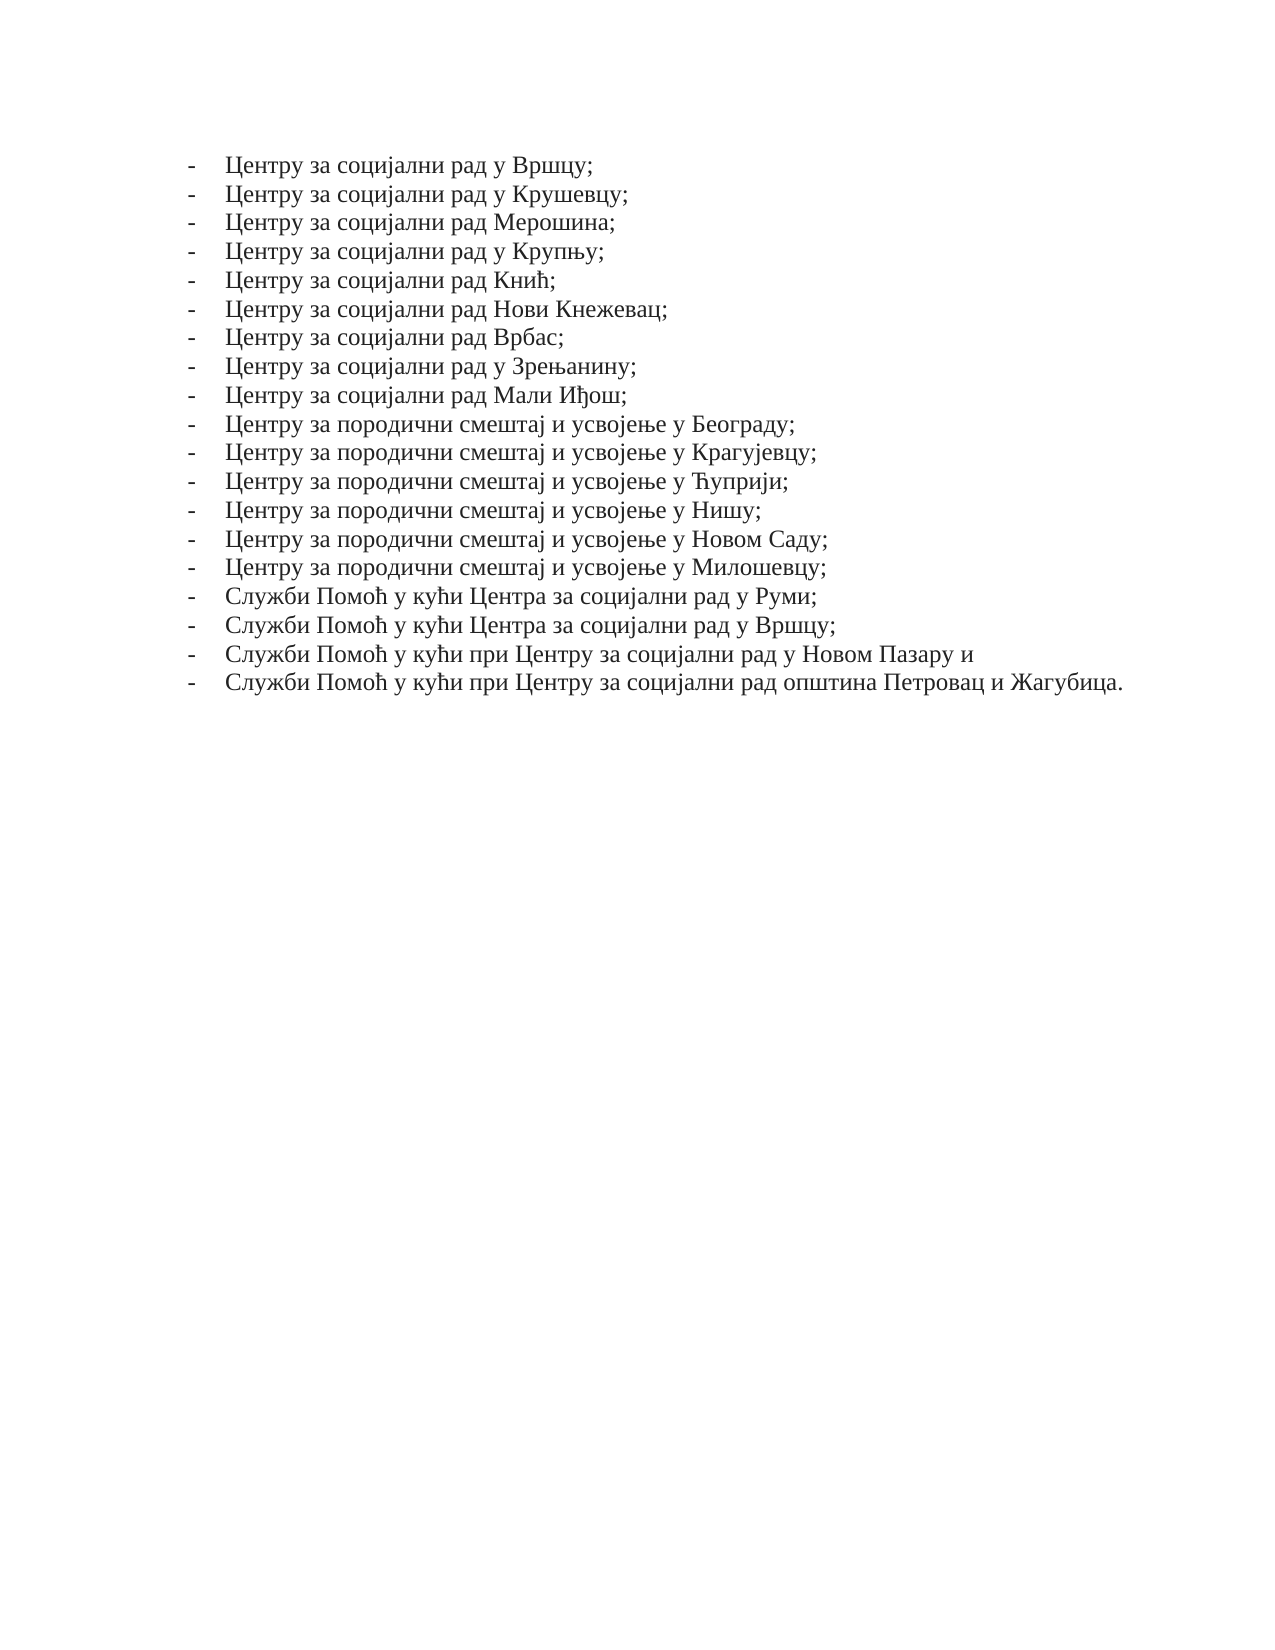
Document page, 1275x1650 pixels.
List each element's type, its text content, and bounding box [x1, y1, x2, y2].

list Центру за социјални рад Мерошина; [187, 207, 1125, 236]
list Центру за социјални рад у Вршцу; [187, 150, 1125, 179]
list Центру за социјални рад у Крупњу; [187, 236, 1125, 265]
list Центру за породични смештај и усвојење у Крагујевцу; [187, 437, 1125, 466]
list Центру за социјални рад Врбас; [187, 322, 1125, 351]
list Центру за социјални рад Нови Кнежевац; [187, 294, 1125, 322]
list Центру за породични смештај и усвојење у Београду; [187, 409, 1125, 437]
list Центру за социјални рад Кнић; [187, 265, 1125, 294]
list Центру за социјални рад у Зрењанину; [187, 351, 1125, 380]
list Служби Помоћ у кући при Центру за социјални рад у Новом Пазару и [187, 639, 1125, 667]
list Центру за породични смештај и усвојење у Милошевцу; [187, 552, 1125, 581]
list Центру за породични смештај и усвојење у Нишу; [187, 495, 1125, 524]
list Центру за социјални рад Мали Иђош; [187, 380, 1125, 409]
list Служби Помоћ у кући Центра за социјални рад у Вршцу; [187, 610, 1125, 639]
list Служби Помоћ у кући при Центру за социјални рад општина Петровац и Жагубица. [187, 667, 1125, 696]
list Служби Помоћ у кући Центра за социјални рад у Руми; [187, 581, 1125, 610]
list Центру за социјални рад у Крушевцу; [187, 179, 1125, 207]
list Центру за породични смештај и усвојење у Ћуприји; [187, 466, 1125, 495]
list Центру за породични смештај и усвојење у Новом Саду; [187, 524, 1125, 552]
